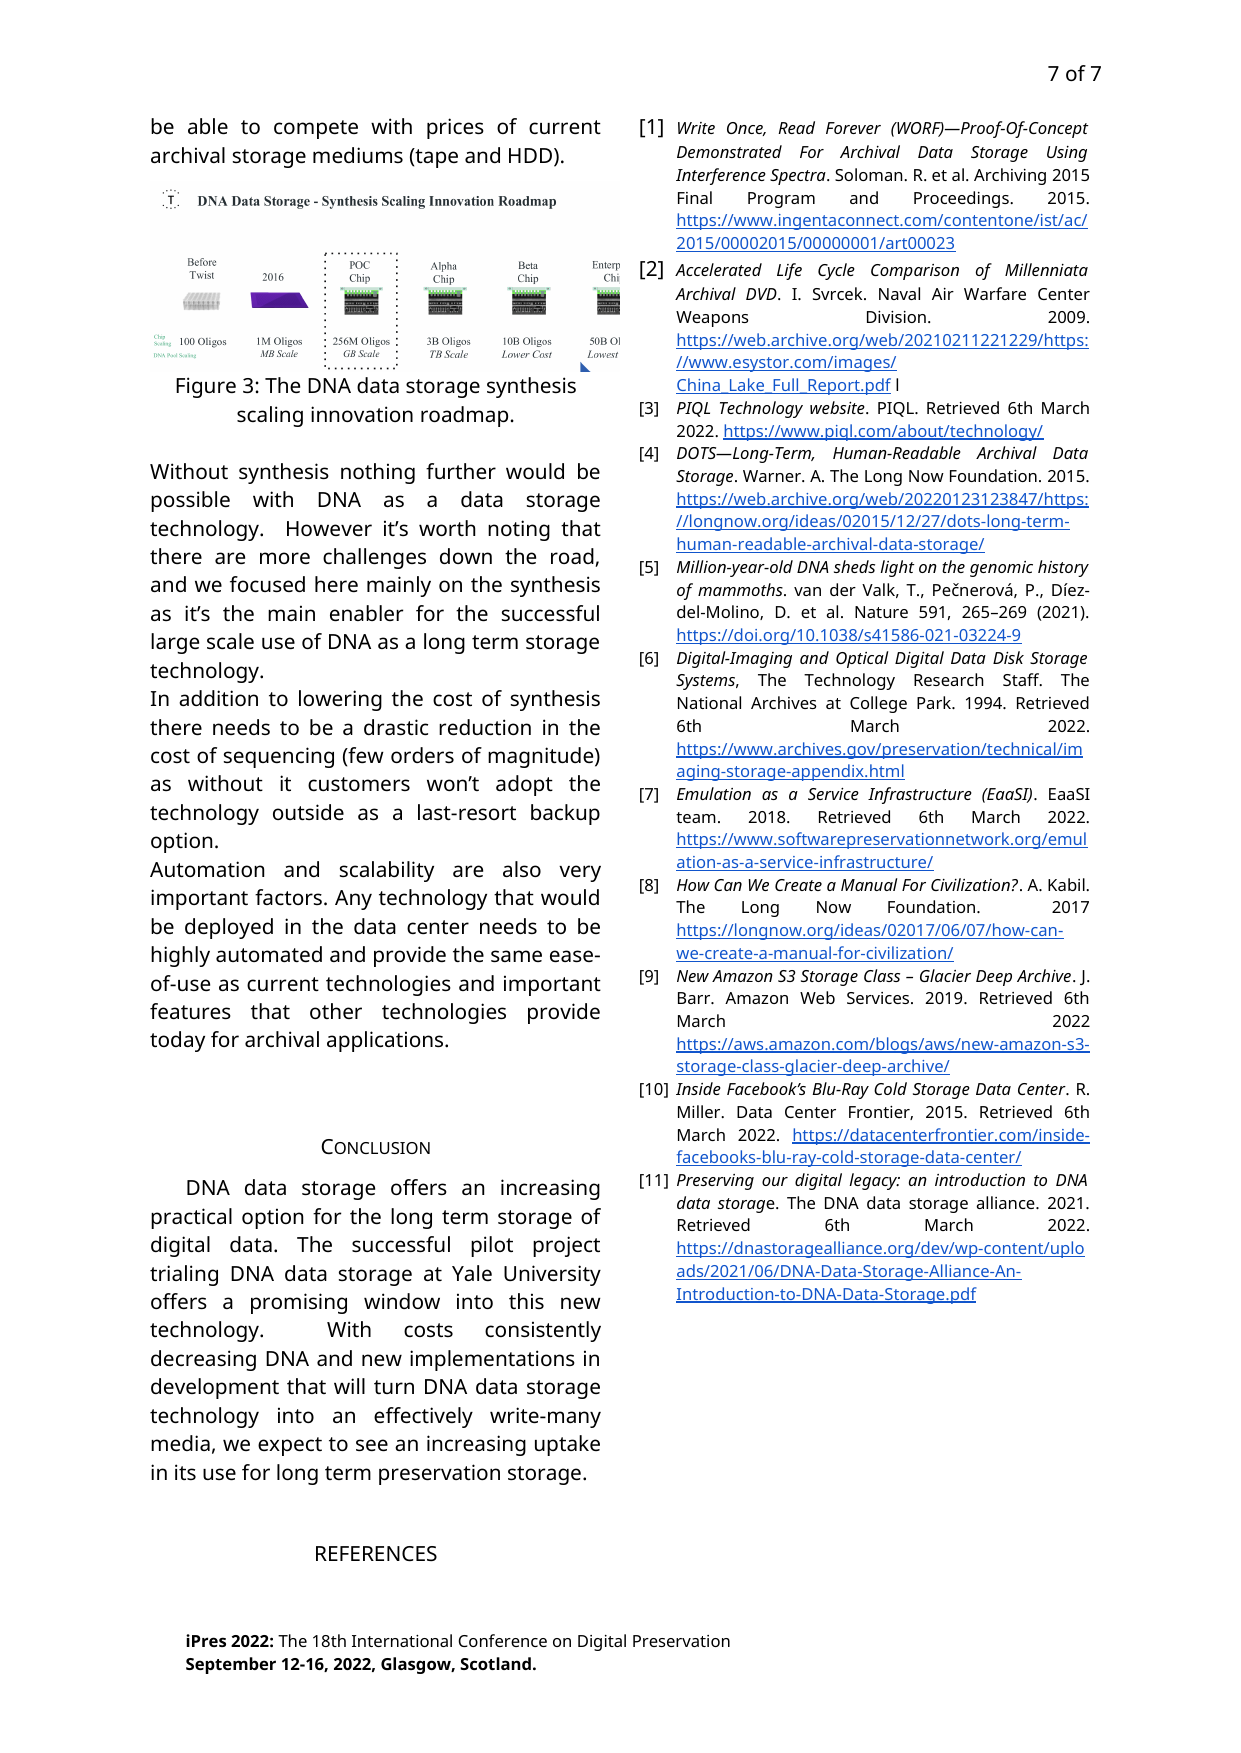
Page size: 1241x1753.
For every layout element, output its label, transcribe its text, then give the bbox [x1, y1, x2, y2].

list New Amazon S3 Storage Class – Glacier Deep Archive. J. Barr. Amazon Web Services. 2019. Retrieved 6th March 2022 https://aws.amazon.com/blogs/aws/new-amazon-s3-storage-class-glacier-deep-archive/ [639, 964, 1090, 1078]
list Accelerated Life Cycle Comparison of Millenniata Archival DVD. I. Svrcek. Naval Air Warfare Center Weapons Division. 2009. https://web.archive.org/web/20210211221229/https://www.esystor.com/images/China_Lake_Full_Report.pdf l [639, 254, 1090, 396]
text In addition to lowering the cost of synthesis there needs to be a drastic reduction in the cost of sequencing (few orders of magnitude) as without it customers won’t adopt the technology outside as a last-resort backup option. [150, 684, 601, 855]
text Figure 3: The DNA data storage synthesis scaling innovation roadmap. [150, 372, 601, 428]
subtitle Conclusion [150, 1132, 601, 1161]
text Automation and scalability are also very important factors. Any technology that would be deployed in the data center needs to be highly automated and provide the same ease-of-use as current technologies and important features that other technologies provide today for archival applications. [150, 855, 601, 1054]
text Without synthesis nothing further would be possible with DNA as a data storage technology. However it’s worth noting that there are more challenges down the road, and we focused here mainly on the synthesis as it’s the main enabler for the successful large scale use of DNA as a long term storage technology. [150, 457, 601, 684]
list DOTS—Long-Term, Human-Readable Archival Data Storage. Warner. A. The Long Now Foundation. 2015. https://web.archive.org/web/20220123123847/https://longnow.org/ideas/02015/12/27/dots-long-term-human-readable-archival-data-storage/ [639, 442, 1090, 555]
list Preserving our digital legacy: an introduction to DNA data storage. The DNA data storage alliance. 2021. Retrieved 6th March 2022. https://dnastoragealliance.org/dev/wp-content/uploads/2021/06/DNA-Data-Storage-Alliance-An-Introduction-to-DNA-Data-Storage.pdf [639, 1168, 1090, 1305]
list Digital-Imaging and Optical Digital Data Disk Storage Systems, The Technology Research Staff. The National Archives at College Park. 1994. Retrieved 6th March 2022. https://www.archives.gov/preservation/technical/imaging-storage-appendix.html [639, 646, 1090, 782]
list How Can We Create a Manual For Civilization?. A. Kabil. The Long Now Foundation. 2017 https://longnow.org/ideas/02017/06/07/how-can-we-create-a-manual-for-civilization/ [639, 873, 1090, 964]
picture [150, 181, 620, 372]
subtitle REFERENCES [150, 1539, 601, 1568]
list Emulation as a Service Infrastructure (EaaSI). EaaSI team. 2018. Retrieved 6th March 2022. https://www.softwarepreservationnetwork.org/emulation-as-a-service-infrastructure/ [639, 782, 1090, 873]
list Write Once, Read Forever (WORF)—Proof-Of-Concept Demonstrated For Archival Data Storage Using Interference Spectra. Soloman. R. et al. Archiving 2015 Final Program and Proceedings. 2015. https://www.ingentaconnect.com/contentone/ist/ac/2015/00002015/00000001/art00023 [639, 112, 1090, 254]
text DNA data storage offers an increasing practical option for the long term storage of digital data. The successful pilot project trialing DNA data storage at Yale University offers a promising window into this new technology. With costs consistently decreasing DNA and new implementations in development that will turn DNA data storage technology into an effectively write-many media, we expect to see an increasing uptake in its use for long term preservation storage. [150, 1173, 601, 1486]
list Inside Facebook’s Blu-Ray Cold Storage Data Center. R. Miller. Data Center Frontier, 2015. Retrieved 6th March 2022. https://datacenterfrontier.com/inside-facebooks-blu-ray-cold-storage-data-center/ [639, 1078, 1090, 1168]
list Million-year-old DNA sheds light on the genomic history of mammoths. van der Valk, T., Pečnerová, P., Díez-del-Molino, D. et al. Nature 591, 265–269 (2021). https://doi.org/10.1038/s41586-021-03224-9 [639, 555, 1090, 646]
list PIQL Technology website. PIQL. Retrieved 6th March 2022. https://www.piql.com/about/technology/ [639, 396, 1090, 442]
